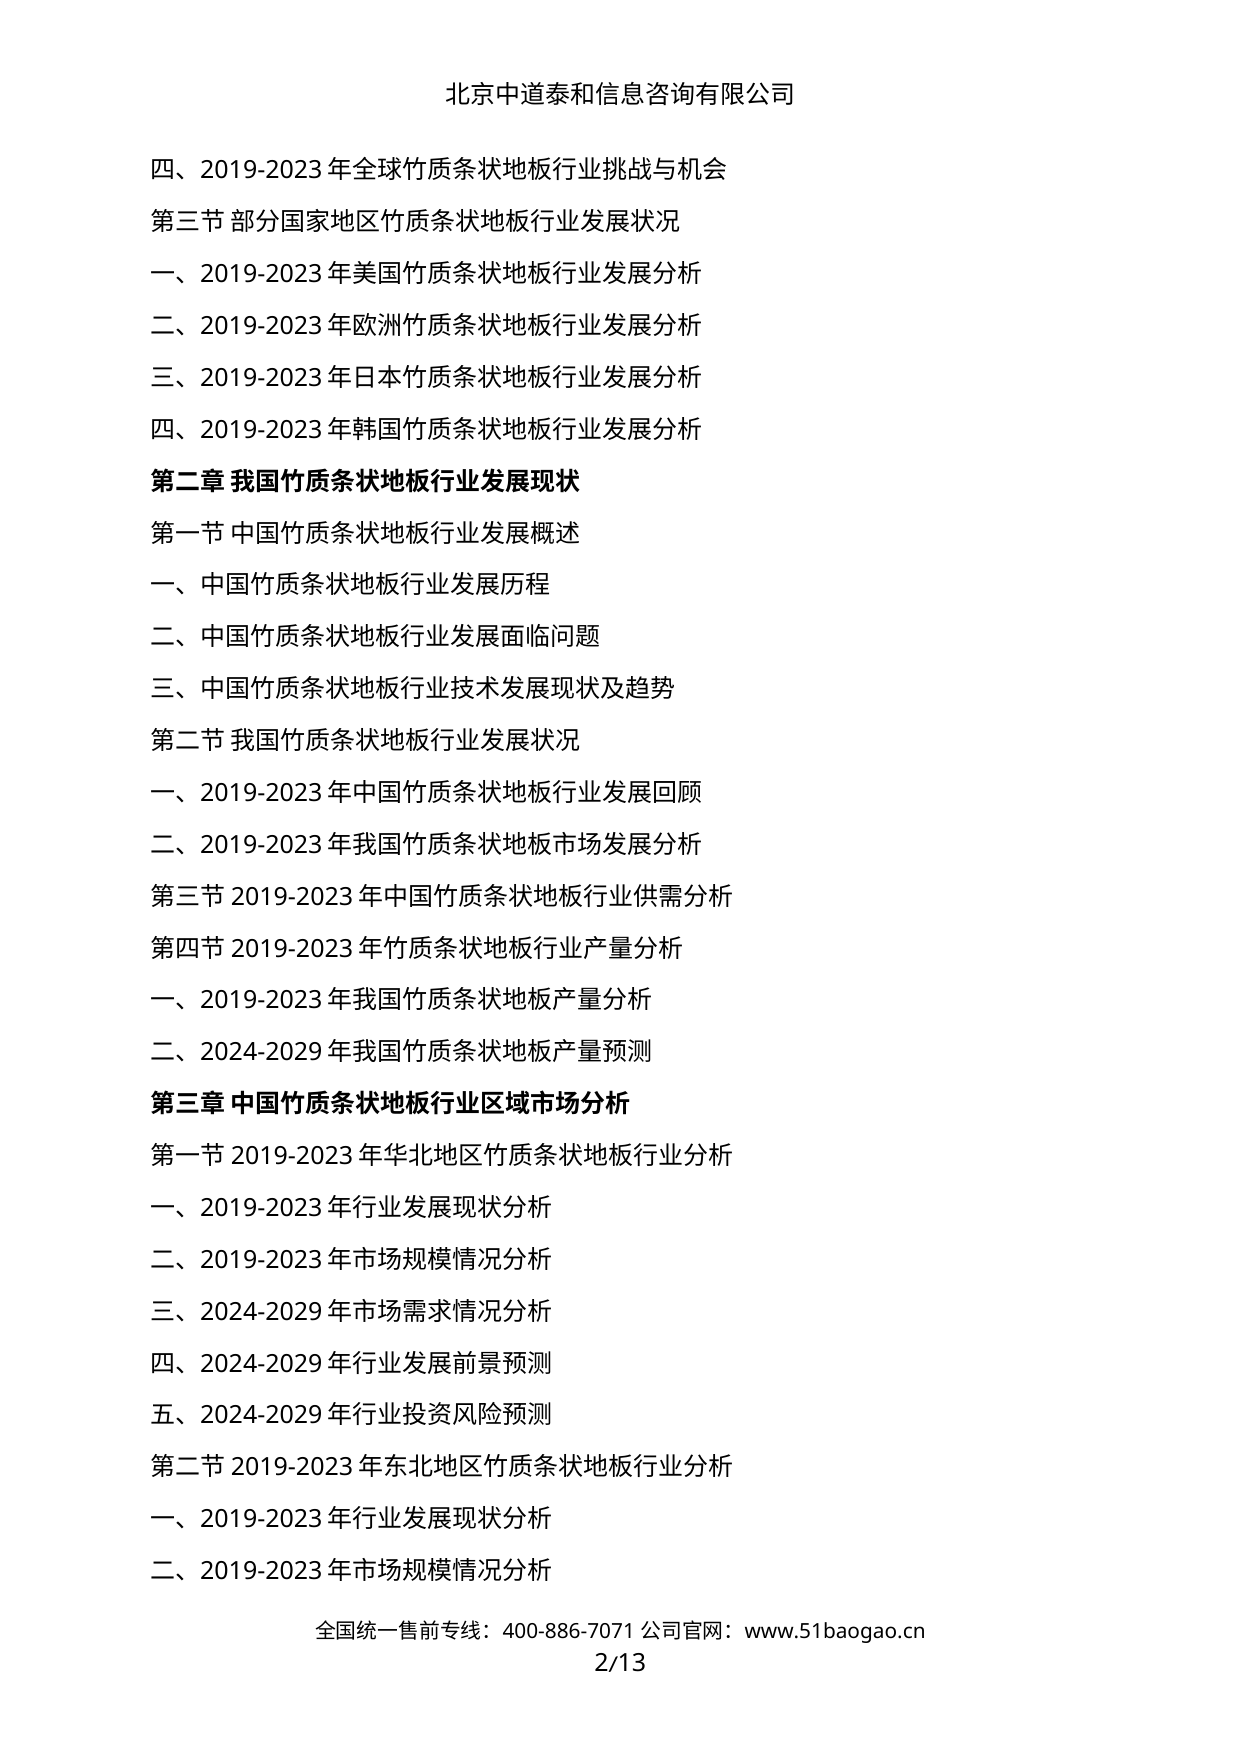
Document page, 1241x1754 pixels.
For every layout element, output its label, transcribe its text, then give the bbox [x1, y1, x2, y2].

text 第二节 我国竹质条状地板行业发展状况 [150, 721, 1090, 757]
text 第一节 2019-2023年华北地区竹质条状地板行业分析 [150, 1136, 1090, 1172]
text 一、2019-2023年我国竹质条状地板产量分析 [150, 980, 1090, 1016]
text 二、2019-2023年市场规模情况分析 [150, 1551, 1090, 1587]
text 一、2019-2023年美国竹质条状地板行业发展分析 [150, 254, 1090, 290]
text 第一节 中国竹质条状地板行业发展概述 [150, 513, 1090, 549]
text 第二节 2019-2023年东北地区竹质条状地板行业分析 [150, 1447, 1090, 1483]
text 第三章 中国竹质条状地板行业区域市场分析 [150, 1084, 1090, 1120]
text 第三节 部分国家地区竹质条状地板行业发展状况 [150, 202, 1090, 238]
text 五、2024-2029年行业投资风险预测 [150, 1395, 1090, 1431]
text 二、2019-2023年我国竹质条状地板市场发展分析 [150, 824, 1090, 861]
text 一、中国竹质条状地板行业发展历程 [150, 565, 1090, 601]
text 一、2019-2023年中国竹质条状地板行业发展回顾 [150, 772, 1090, 809]
text 三、2019-2023年日本竹质条状地板行业发展分析 [150, 357, 1090, 394]
text 三、2024-2029年市场需求情况分析 [150, 1291, 1090, 1327]
text 二、2019-2023年欧洲竹质条状地板行业发展分析 [150, 306, 1090, 342]
text 二、2024-2029年我国竹质条状地板产量预测 [150, 1032, 1090, 1068]
text 四、2019-2023年全球竹质条状地板行业挑战与机会 [150, 150, 1090, 186]
text 第四节 2019-2023年竹质条状地板行业产量分析 [150, 928, 1090, 964]
text 三、中国竹质条状地板行业技术发展现状及趋势 [150, 669, 1090, 705]
text 一、2019-2023年行业发展现状分析 [150, 1187, 1090, 1224]
text 二、2019-2023年市场规模情况分析 [150, 1239, 1090, 1276]
text 四、2024-2029年行业发展前景预测 [150, 1343, 1090, 1379]
text 四、2019-2023年韩国竹质条状地板行业发展分析 [150, 409, 1090, 446]
text 二、中国竹质条状地板行业发展面临问题 [150, 617, 1090, 653]
text 一、2019-2023年行业发展现状分析 [150, 1499, 1090, 1535]
text 第三节 2019-2023年中国竹质条状地板行业供需分析 [150, 876, 1090, 912]
text 第二章 我国竹质条状地板行业发展现状 [150, 461, 1090, 497]
